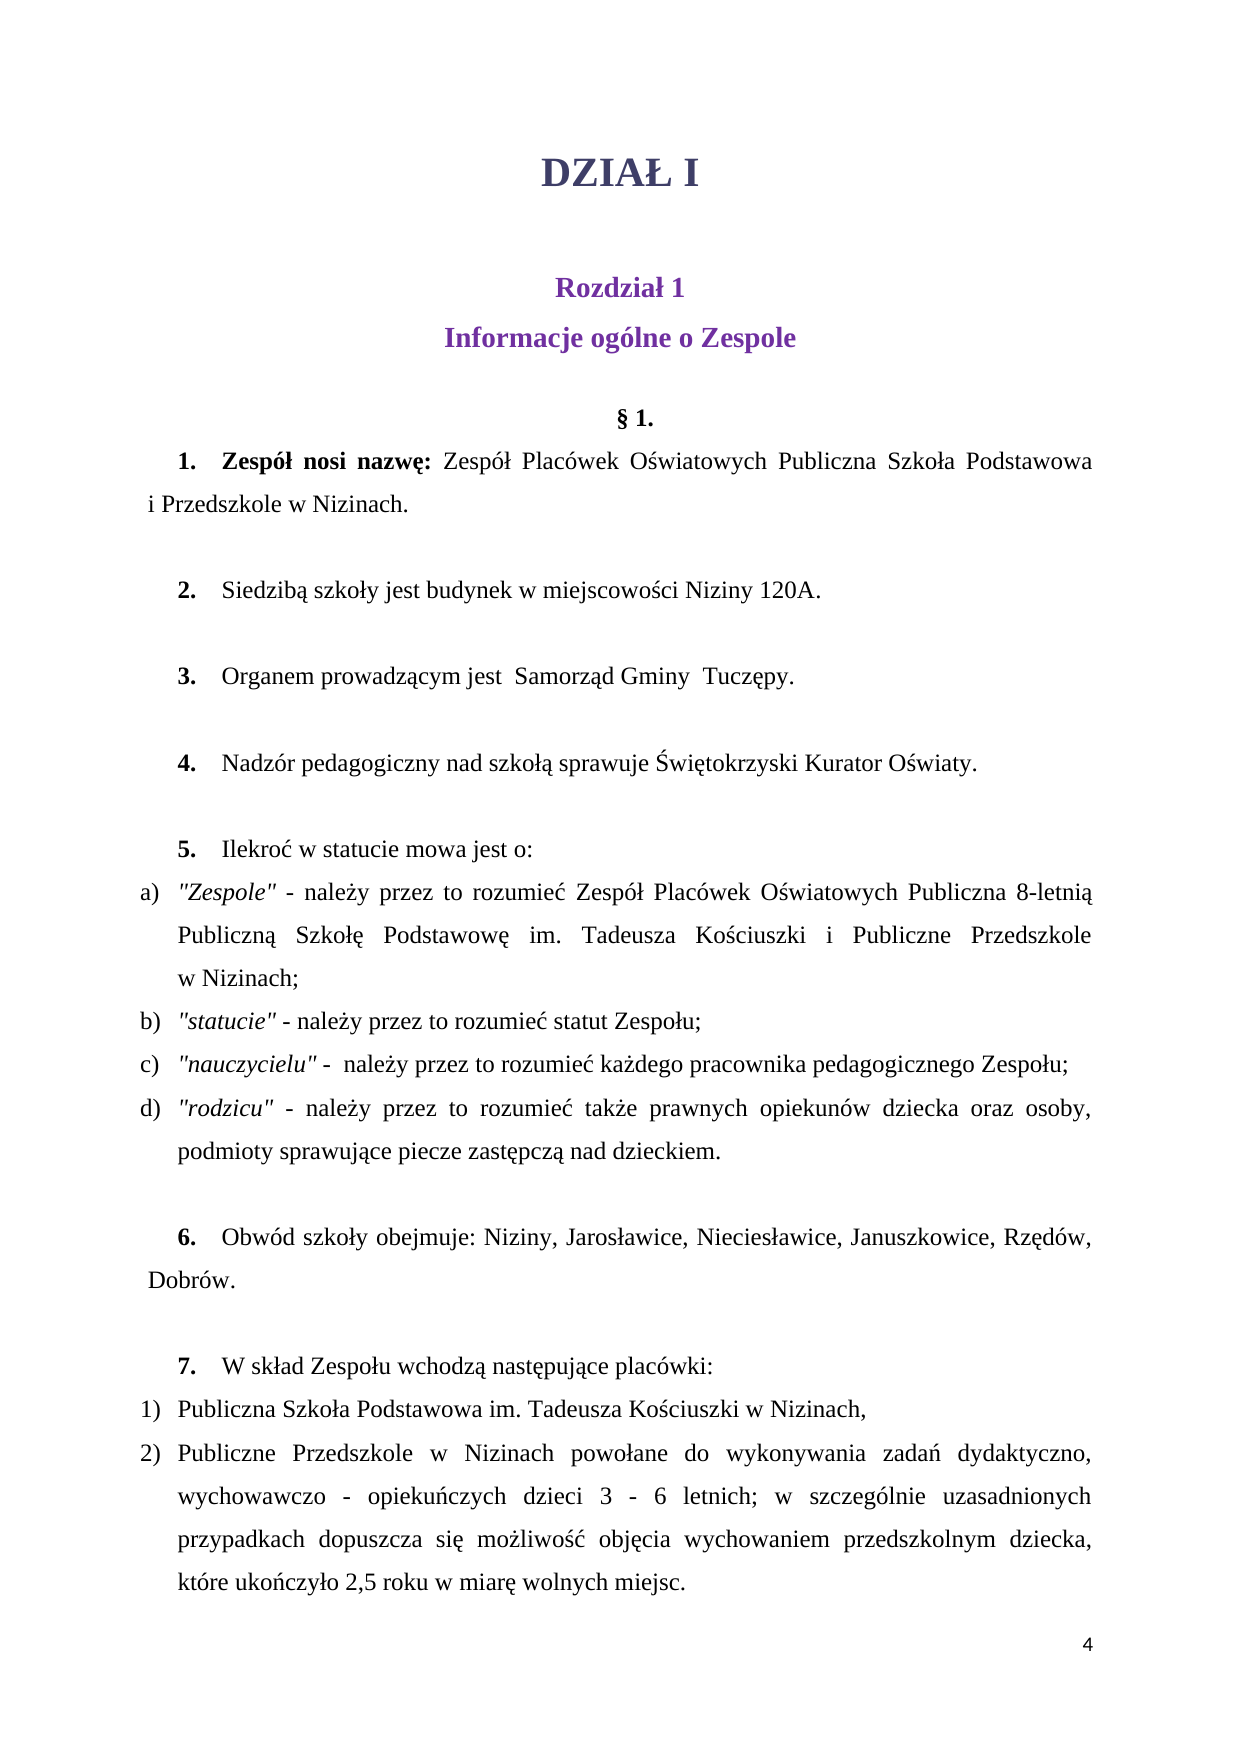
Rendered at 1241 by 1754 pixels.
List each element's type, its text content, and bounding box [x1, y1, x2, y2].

list Publiczna Szkoła Podstawowa im. Tadeusza Kościuszki w Nizinach, [140, 1394, 1093, 1423]
list Zespół nosi nazwę: Zespół Placówek Oświatowych Publiczna Szkoła Podstawowa i Przedszkole w Nizinach. [148, 446, 1093, 518]
list "statucie" - należy przez to rozumieć statut Zespołu; [140, 1006, 1093, 1035]
subtitle Informacje ogólne o Zespole [148, 320, 1093, 354]
list Ilekroć w statucie mowa jest o: [148, 834, 1093, 863]
list Publiczne Przedszkole w Nizinach powołane do wykonywania zadań dydaktyczno, wychowawczo - opiekuńczych dzieci 3 - 6 letnich; w szczególnie uzasadnionych przypadkach dopuszcza się możliwość objęcia wychowaniem przedszkolnym dziecka, które ukończyło 2,5 roku w miarę wolnych miejsc. [140, 1438, 1093, 1596]
list Siedzibą szkoły jest budynek w miejscowości Niziny 120A. [148, 575, 1093, 604]
list Organem prowadzącym jest Samorząd Gminy Tuczępy. [148, 661, 1093, 690]
list Obwód szkoły obejmuje: Niziny, Jarosławice, Nieciesławice, Januszkowice, Rzędów, Dobrów. [148, 1222, 1093, 1294]
list W skład Zespołu wchodzą następujące placówki: [148, 1351, 1093, 1380]
text § 1. [148, 403, 1093, 431]
list "rodzicu" - należy przez to rozumieć także prawnych opiekunów dziecka oraz osoby, podmioty sprawujące piecze zastępczą nad dzieckiem. [140, 1093, 1093, 1164]
list Nadzór pedagogiczny nad szkołą sprawuje Świętokrzyski Kurator Oświaty. [148, 748, 1093, 776]
subtitle DZIAŁ I [148, 148, 1093, 196]
list "nauczycielu" - należy przez to rozumieć każdego pracownika pedagogicznego Zespołu; [140, 1049, 1093, 1078]
list "Zespole" - należy przez to rozumieć Zespół Placówek Oświatowych Publiczna 8-letnią Publiczną Szkołę Podstawowę im. Tadeusza Kościuszki i Publiczne Przedszkole w Nizinach; [140, 877, 1093, 992]
subtitle Rozdział 1 [148, 270, 1093, 303]
